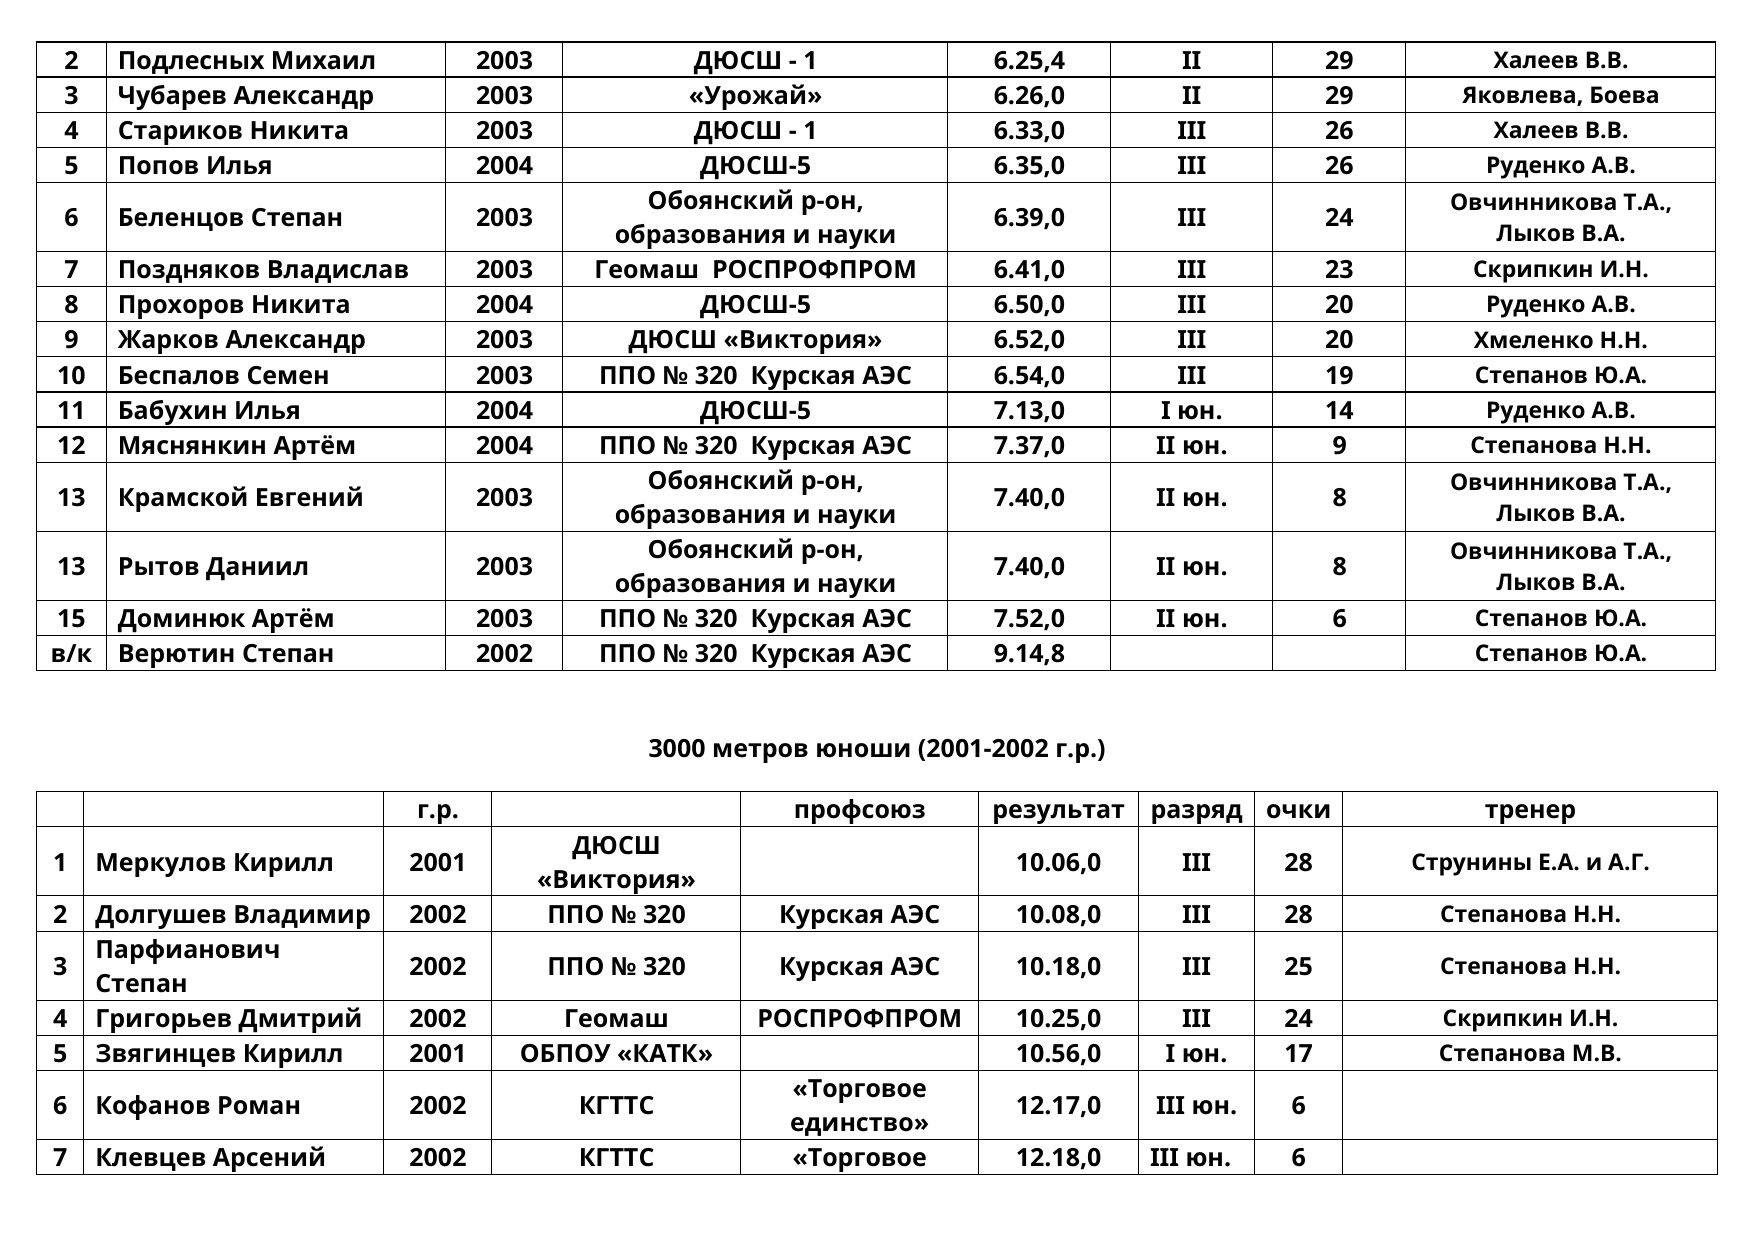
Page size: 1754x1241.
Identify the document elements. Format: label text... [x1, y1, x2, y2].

table_cell РОСПРОФПРОМ [741, 1001, 978, 1035]
table_cell Чубарев Александр [107, 78, 445, 112]
table_cell 2003 [446, 322, 562, 356]
table_cell 4 [37, 1001, 83, 1035]
table_cell 2003 [446, 183, 562, 251]
table_cell III [1139, 896, 1254, 931]
table_cell III [1111, 183, 1272, 251]
table_cell 2002 [384, 1140, 491, 1174]
table_cell КГТТС [492, 1071, 740, 1139]
table_cell 2002 [384, 1001, 491, 1035]
table_cell Попов Илья [107, 148, 445, 182]
table_cell Степанов Ю.А. [1406, 636, 1715, 670]
table_cell Клевцев Арсений [84, 1140, 383, 1174]
table_cell II юн. [1111, 463, 1272, 531]
table_cell Жарков Александр [107, 322, 445, 356]
table_cell 6 [1273, 601, 1405, 635]
table_cell Скрипкин И.Н. [1343, 1001, 1717, 1035]
table_cell «Торговое единство» [741, 1071, 978, 1139]
table_cell 2002 [446, 636, 562, 670]
table_cell Верютин Степан [107, 636, 445, 670]
table_cell 20 [1273, 287, 1405, 321]
table_cell 19 [1273, 357, 1405, 391]
table_cell ДЮСШ-5 [563, 393, 947, 426]
table_cell ППО № 320 Курская АЭС [563, 357, 947, 391]
table_cell Прохоров Никита [107, 287, 445, 321]
table_cell II [1111, 78, 1272, 112]
table_cell 1 [37, 827, 83, 895]
table_cell 6.39,0 [948, 183, 1110, 251]
table_cell 29 [1273, 78, 1405, 112]
table_cell Руденко А.В. [1406, 393, 1715, 426]
table_cell 4 [37, 113, 106, 147]
table_cell 10 [37, 357, 106, 391]
table_cell 2004 [446, 393, 562, 426]
table_cell 7.40,0 [948, 532, 1110, 600]
table_cell Геомаш РОСПРОФПРОМ [563, 252, 947, 286]
table_cell Поздняков Владислав [107, 252, 445, 286]
table_cell II юн. [1111, 601, 1272, 635]
table_cell Степанов Ю.А. [1406, 357, 1715, 391]
table_cell ППО № 320 Курская АЭС [563, 601, 947, 635]
table_cell Подлесных Михаил [107, 43, 445, 76]
table_cell 2003 [446, 357, 562, 391]
table_cell [1273, 636, 1405, 670]
table_header тренер [1343, 792, 1717, 826]
table_cell 2003 [446, 113, 562, 147]
table_cell ППО № 320 [492, 932, 740, 1000]
table_cell III [1111, 357, 1272, 391]
table_cell «Урожай» [563, 78, 947, 112]
table_cell 2003 [446, 532, 562, 600]
table_cell 2003 [446, 252, 562, 286]
table_cell Степанова Н.Н. [1406, 428, 1715, 462]
table_cell в/к [37, 636, 106, 670]
table_cell 2003 [446, 601, 562, 635]
table_cell Степанов Ю.А. [1406, 601, 1715, 635]
table_cell Мяснянкин Артём [107, 428, 445, 462]
table_cell ОБПОУ «КАТК» [492, 1036, 740, 1070]
table_cell [1343, 1140, 1717, 1174]
table_cell Стариков Никита [107, 113, 445, 147]
table_cell [741, 1036, 978, 1070]
table_header [492, 792, 740, 826]
table_cell 10.18,0 [979, 932, 1138, 1000]
table_cell 6.26,0 [948, 78, 1110, 112]
table_cell 28 [1255, 827, 1342, 895]
table_cell 6 [1255, 1071, 1342, 1139]
table_cell 7 [37, 1140, 83, 1174]
table_cell 10.56,0 [979, 1036, 1138, 1070]
table_cell Доминюк Артём [107, 601, 445, 635]
table_cell 7.52,0 [948, 601, 1110, 635]
table_cell Халеев В.В. [1406, 43, 1715, 76]
table_cell Обоянский р-он, образования и науки [563, 532, 947, 600]
table_cell Обоянский р-он, образования и науки [563, 463, 947, 531]
table_cell 6.50,0 [948, 287, 1110, 321]
table_cell 2004 [446, 428, 562, 462]
table_cell [741, 827, 978, 895]
table_cell Геомаш [492, 1001, 740, 1035]
table_cell Григорьев Дмитрий [84, 1001, 383, 1035]
table_cell 2001 [384, 827, 491, 895]
table_cell 6.35,0 [948, 148, 1110, 182]
table_cell 17 [1255, 1036, 1342, 1070]
table_cell 24 [1255, 1001, 1342, 1035]
table_cell Курская АЭС [741, 932, 978, 1000]
table_cell Овчинникова Т.А., Лыков В.А. [1406, 532, 1715, 600]
table_cell 15 [37, 601, 106, 635]
table_cell Рытов Даниил [107, 532, 445, 600]
table_header г.р. [384, 792, 491, 826]
table_cell Руденко А.В. [1406, 287, 1715, 321]
table_cell 2003 [446, 78, 562, 112]
table_cell 23 [1273, 252, 1405, 286]
table_cell Кофанов Роман [84, 1071, 383, 1139]
table_cell III [1111, 252, 1272, 286]
table_cell III [1139, 1001, 1254, 1035]
table_cell 29 [1273, 43, 1405, 76]
table_cell 6 [37, 1071, 83, 1139]
table_cell 6 [37, 183, 106, 251]
table_cell 2 [37, 43, 106, 76]
table_cell 6 [1255, 1140, 1342, 1174]
table_cell 13 [37, 463, 106, 531]
table_cell 5 [37, 1036, 83, 1070]
table_cell III юн. [1139, 1071, 1254, 1139]
table_cell Струнины Е.А. и А.Г. [1343, 827, 1717, 895]
table_cell 2002 [384, 896, 491, 931]
table_cell ДЮСШ «Виктория» [492, 827, 740, 895]
table_cell 12.17,0 [979, 1071, 1138, 1139]
table_cell ДЮСШ-5 [563, 148, 947, 182]
table_cell II юн. [1111, 428, 1272, 462]
table_cell ППО № 320 Курская АЭС [563, 636, 947, 670]
table_cell 8 [37, 287, 106, 321]
table_cell 8 [1273, 463, 1405, 531]
table_cell ДЮСШ - 1 [563, 113, 947, 147]
table_cell Хмеленко Н.Н. [1406, 322, 1715, 356]
table_header [37, 792, 83, 826]
table_cell 20 [1273, 322, 1405, 356]
text 3000 метров юноши (2001-2002 г.р.) [47, 731, 1707, 765]
table_cell 2001 [384, 1036, 491, 1070]
table_cell 6.52,0 [948, 322, 1110, 356]
table_cell I юн. [1139, 1036, 1254, 1070]
table_header разряд [1139, 792, 1254, 826]
table_cell 8 [1273, 532, 1405, 600]
table_cell Степанова М.В. [1343, 1036, 1717, 1070]
table_cell Обоянский р-он, образования и науки [563, 183, 947, 251]
table_cell Халеев В.В. [1406, 113, 1715, 147]
table_cell III юн. [1139, 1140, 1254, 1174]
table_cell ДЮСШ - 1 [563, 43, 947, 76]
table_cell «Торговое единство» [741, 1140, 978, 1174]
table_cell 7.37,0 [948, 428, 1110, 462]
table_cell 10.06,0 [979, 827, 1138, 895]
table_cell III [1139, 827, 1254, 895]
table_cell 2004 [446, 287, 562, 321]
table_cell 2004 [446, 148, 562, 182]
table_cell Крамской Евгений [107, 463, 445, 531]
table_cell III [1139, 932, 1254, 1000]
table_cell Бабухин Илья [107, 393, 445, 426]
table_cell Овчинникова Т.А., Лыков В.А. [1406, 463, 1715, 531]
table_cell 2003 [446, 463, 562, 531]
table_cell 10.08,0 [979, 896, 1138, 931]
table_cell III [1111, 287, 1272, 321]
table_cell 6.33,0 [948, 113, 1110, 147]
table_cell КГТТС [492, 1140, 740, 1174]
table_cell ППО № 320 Курская АЭС [563, 428, 947, 462]
table_cell Меркулов Кирилл [84, 827, 383, 895]
table_cell Долгушев Владимир [84, 896, 383, 931]
table_cell Руденко А.В. [1406, 148, 1715, 182]
table_cell 14 [1273, 393, 1405, 426]
table_cell 9 [1273, 428, 1405, 462]
table_cell 6.25,4 [948, 43, 1110, 76]
table_cell Беспалов Семен [107, 357, 445, 391]
table_header профсоюз [741, 792, 978, 826]
table_cell 10.25,0 [979, 1001, 1138, 1035]
table_cell 7.40,0 [948, 463, 1110, 531]
table_cell III [1111, 322, 1272, 356]
table_cell 3 [37, 932, 83, 1000]
table_cell ППО № 320 [492, 896, 740, 931]
table_header очки [1255, 792, 1342, 826]
table_cell Курская АЭС [741, 896, 978, 931]
table_cell 3 [37, 78, 106, 112]
table_cell 26 [1273, 113, 1405, 147]
table_cell 9.14,8 [948, 636, 1110, 670]
table_cell 5 [37, 148, 106, 182]
table_cell 24 [1273, 183, 1405, 251]
table_cell Степанова Н.Н. [1343, 932, 1717, 1000]
table_cell 12 [37, 428, 106, 462]
table_cell Звягинцев Кирилл [84, 1036, 383, 1070]
table_cell III [1111, 113, 1272, 147]
table_cell 26 [1273, 148, 1405, 182]
table_header [84, 792, 383, 826]
table_cell ДЮСШ-5 [563, 287, 947, 321]
table_cell I юн. [1111, 393, 1272, 426]
table_cell ДЮСШ «Виктория» [563, 322, 947, 356]
table_cell II [1111, 43, 1272, 76]
table_cell 9 [37, 322, 106, 356]
table_cell Яковлева, Боева [1406, 78, 1715, 112]
table_cell [1111, 636, 1272, 670]
table_cell Овчинникова Т.А., Лыков В.А. [1406, 183, 1715, 251]
table_cell 28 [1255, 896, 1342, 931]
table_cell [1343, 1071, 1717, 1139]
table_cell Степанова Н.Н. [1343, 896, 1717, 931]
table_header результат [979, 792, 1138, 826]
table_cell III [1111, 148, 1272, 182]
table_cell 2002 [384, 1071, 491, 1139]
table_cell 13 [37, 532, 106, 600]
table_cell 25 [1255, 932, 1342, 1000]
table_cell Скрипкин И.Н. [1406, 252, 1715, 286]
table_cell 2002 [384, 932, 491, 1000]
table_cell 6.41,0 [948, 252, 1110, 286]
table_cell 11 [37, 393, 106, 426]
table_cell Беленцов Степан [107, 183, 445, 251]
table_cell 7 [37, 252, 106, 286]
table_cell II юн. [1111, 532, 1272, 600]
table_cell 2003 [446, 43, 562, 76]
table_cell 6.54,0 [948, 357, 1110, 391]
table_cell 12.18,0 [979, 1140, 1138, 1174]
table_cell Парфианович Степан [84, 932, 383, 1000]
table_cell 7.13,0 [948, 393, 1110, 426]
table_cell 2 [37, 896, 83, 931]
